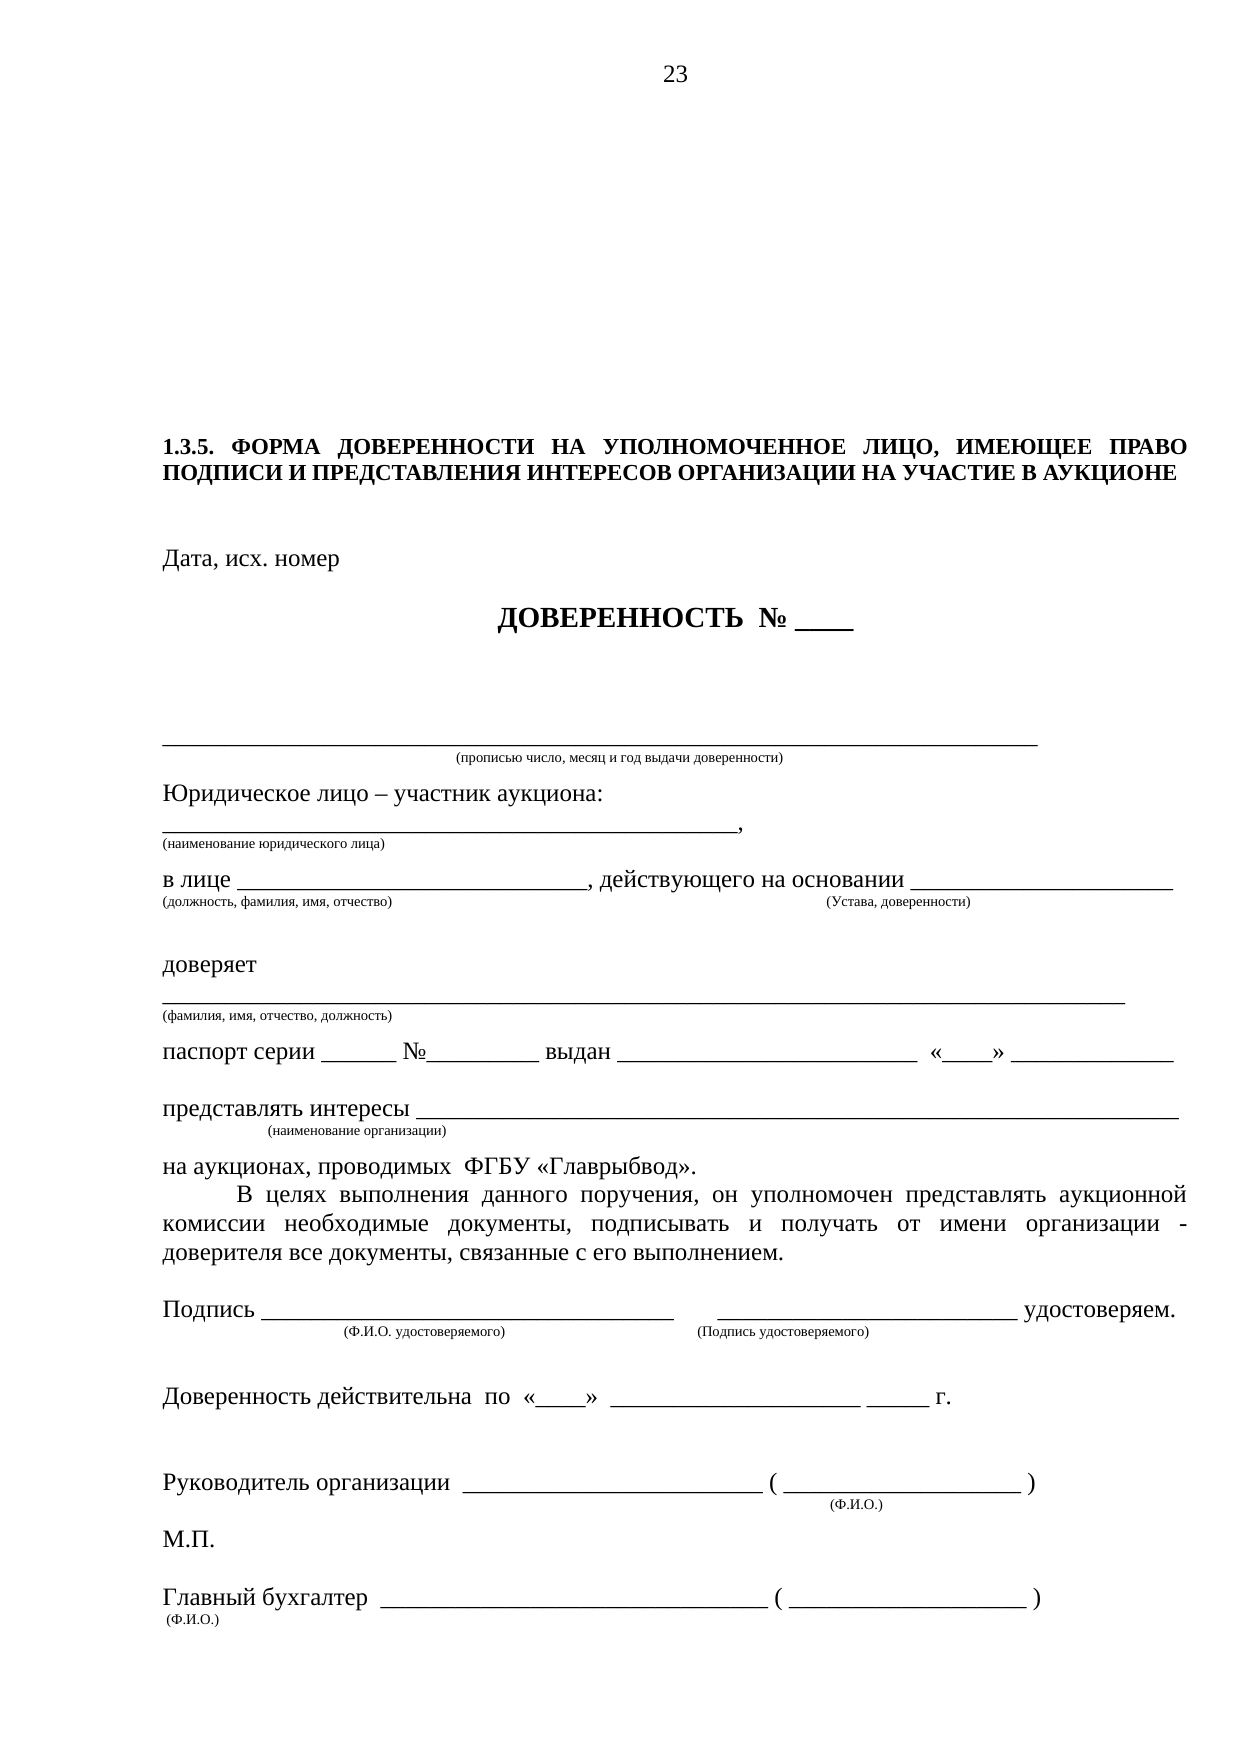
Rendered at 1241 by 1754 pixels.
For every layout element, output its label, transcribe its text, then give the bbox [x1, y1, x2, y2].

text М.П. [162, 1524, 1188, 1553]
text (наименование юридического лица) [162, 835, 1188, 864]
text паспорт серии ______ №_________ выдан ________________________ «____» _____________ [162, 1036, 1188, 1064]
text (фамилия, имя, отчество, должность) [162, 1007, 1188, 1036]
text на аукционах, проводимых ФГБУ «Главрыбвод». [162, 1151, 1188, 1179]
text доверяет _____________________________________________________________________________ [162, 949, 1188, 1007]
text Руководитель организации ________________________ ( ___________________ ) [162, 1467, 1188, 1496]
text в лице ____________________________, действующего на основании _____________________ [162, 864, 1188, 893]
text В целях выполнения данного поручения, он уполномочен представлять аукционной комиссии необходимые документы, подписывать и получать от имени организации - доверителя все документы, связанные с его выполнением. [162, 1179, 1188, 1266]
text Доверенность действительна по «____» ____________________ _____ г. [162, 1381, 1188, 1409]
text ______________________________________________, [162, 807, 1188, 835]
text Главный бухгалтер _______________________________ ( ___________________ ) [162, 1582, 1188, 1611]
text представлять интересы _____________________________________________________________ [162, 1093, 1188, 1122]
text ДОВЕРЕННОСТЬ № ____ [162, 601, 1188, 634]
text 1.3.5. ФОРМА ДОВЕРЕННОСТИ НА УПОЛНОМОЧЕННОЕ ЛИЦО, ИМЕЮЩЕЕ ПРАВО ПОДПИСИ И ПРЕДСТАВЛЕНИЯ ИНТЕРЕСОВ ОРГАНИЗАЦИИ НА УЧАСТИЕ В АУКЦИОНЕ [162, 433, 1188, 486]
text ______________________________________________________________________ [162, 720, 1188, 749]
text (Ф.И.О. удостоверяемого) (Подпись удостоверяемого) [162, 1323, 1188, 1352]
text Юридическое лицо – участник аукциона: [162, 778, 1188, 807]
text (наименование организации) [162, 1122, 1188, 1151]
text (Ф.И.О.) [162, 1496, 1188, 1524]
text Дата, исх. номер [162, 543, 1188, 572]
text (Ф.И.О.) [162, 1611, 1188, 1639]
text (прописью число, месяц и год выдачи доверенности) [162, 749, 1188, 778]
text (должность, фамилия, имя, отчество) (Устава, доверенности) [162, 893, 1188, 922]
text Подпись _________________________________ ________________________ удостоверяем. [162, 1294, 1188, 1323]
